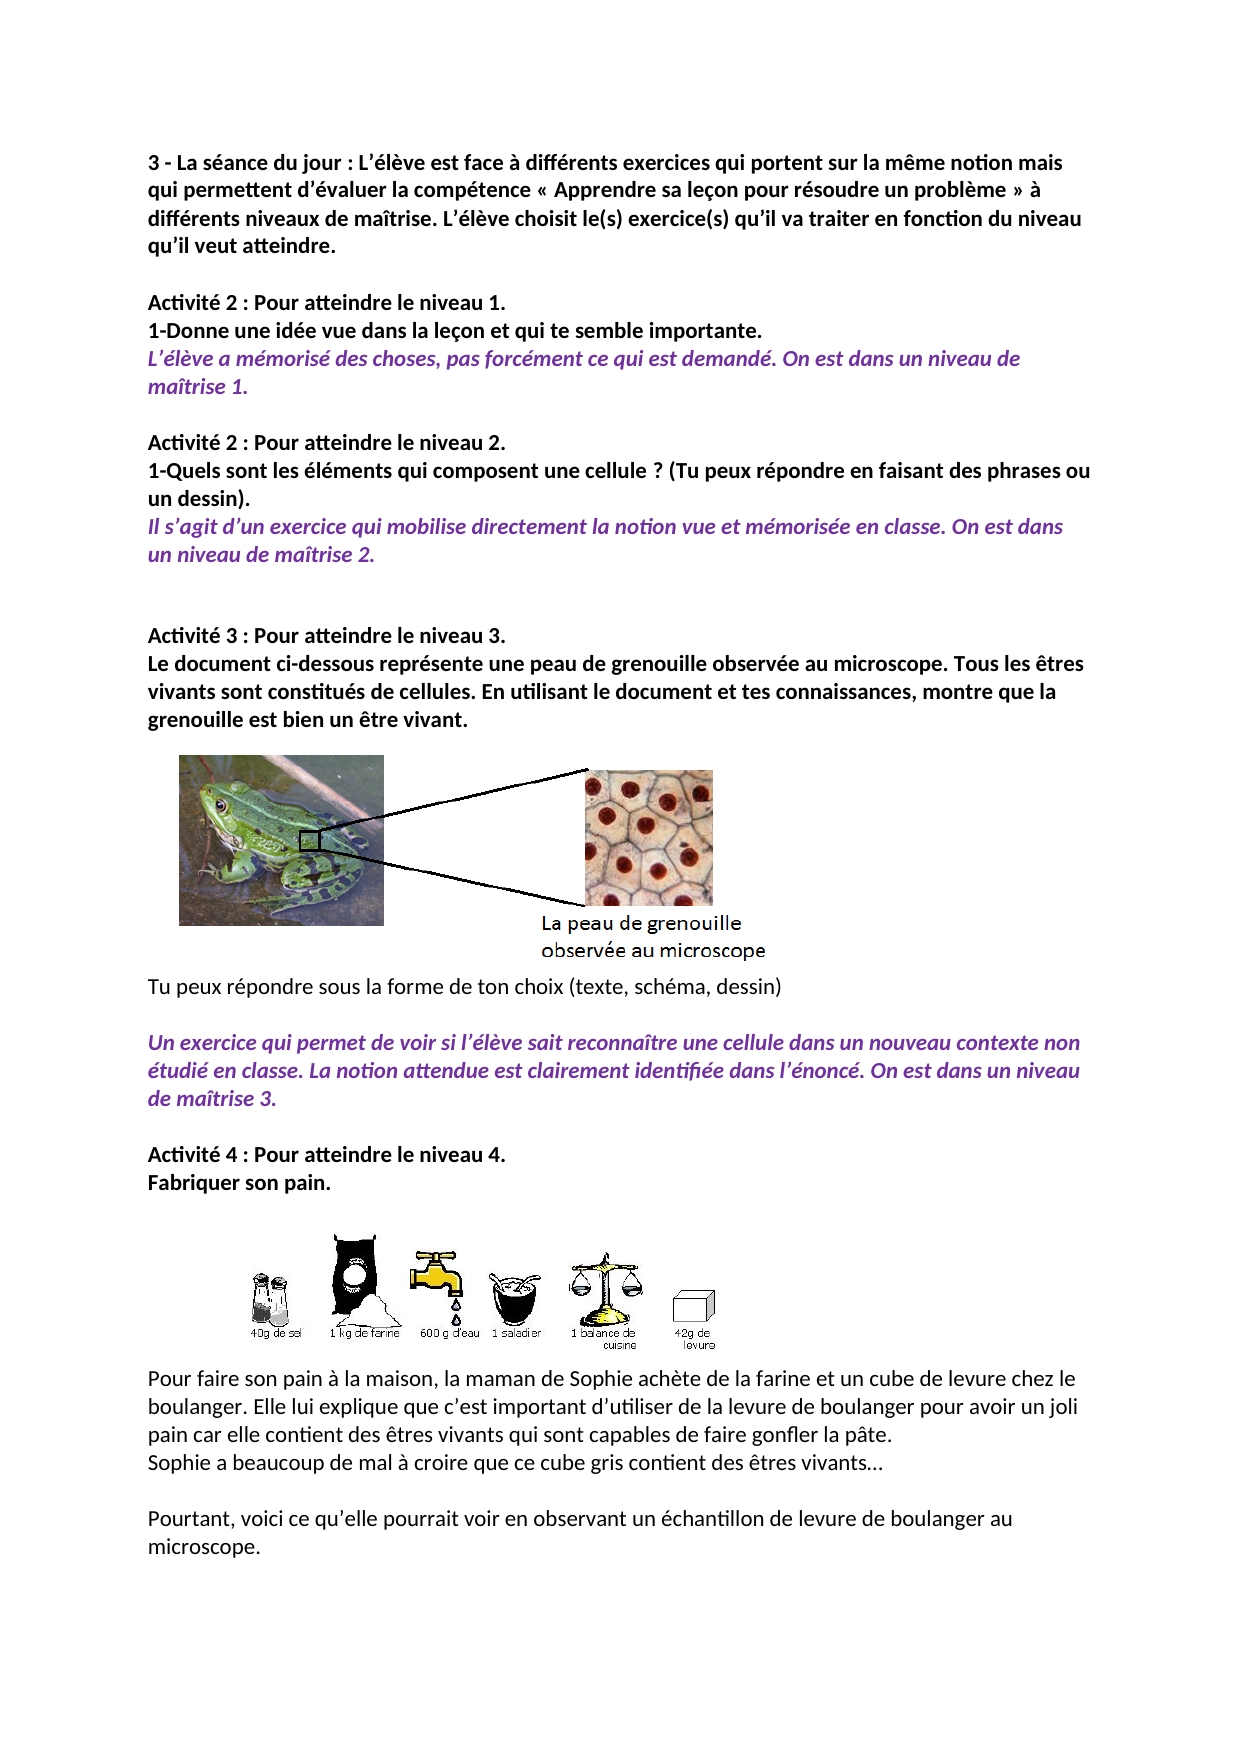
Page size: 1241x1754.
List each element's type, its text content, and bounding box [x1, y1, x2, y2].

text 1-Donne une idée vue dans la leçon et qui te semble importante. [148, 316, 1093, 344]
text Activité 2 : Pour atteindre le niveau 1. [148, 288, 1093, 316]
text Activité 2 : Pour atteindre le niveau 2. [148, 428, 1093, 456]
text 1-Quels sont les éléments qui composent une cellule ? (Tu peux répondre en faisant des phrases ou un dessin). [148, 456, 1093, 512]
text Pourtant, voici ce qu’elle pourrait voir en observant un échantillon de levure de boulanger au microscope. [148, 1504, 1093, 1561]
text Le document ci-dessous représente une peau de grenouille observée au microscope. Tous les êtres vivants sont constitués de cellules. En utilisant le document et tes connaissances, montre que la grenouille est bien un être vivant. [148, 649, 1093, 733]
text Sophie a beaucoup de mal à croire que ce cube gris contient des êtres vivants… [148, 1448, 1093, 1476]
text Un exercice qui permet de voir si l’élève sait reconnaître une cellule dans un nouveau contexte non étudié en classe. La notion attendue est clairement identifiée dans l’énoncé. On est dans un niveau de maîtrise 3. [148, 1028, 1093, 1112]
picture [147, 733, 812, 973]
text Pour faire son pain à la maison, la maman de Sophie achète de la farine et un cube de levure chez le boulanger. Elle lui explique que c’est important d’utiliser de la levure de boulanger pour avoir un joli pain car elle contient des êtres vivants qui sont capables de faire gonfler la pâte. [148, 1364, 1093, 1448]
text 3 - La séance du jour : L’élève est face à différents exercices qui portent sur la même notion mais qui permettent d’évaluer la compétence « Apprendre sa leçon pour résoudre un problème » à différents niveaux de maîtrise. L’élève choisit le(s) exercice(s) qu’il va traiter en fonction du niveau qu’il veut atteindre. [148, 148, 1093, 260]
text Il s’agit d’un exercice qui mobilise directement la notion vue et mémorisée en classe. On est dans un niveau de maîtrise 2. [148, 512, 1093, 568]
text Fabriquer son pain. [148, 1168, 1093, 1196]
text Activité 4 : Pour atteindre le niveau 4. [148, 1140, 1093, 1168]
text L’élève a mémorisé des choses, pas forcément ce qui est demandé. On est dans un niveau de maîtrise 1. [148, 344, 1093, 400]
text Tu peux répondre sous la forme de ton choix (texte, schéma, dessin) [148, 972, 1093, 1000]
text Activité 3 : Pour atteindre le niveau 3. [148, 621, 1093, 649]
picture [234, 1227, 772, 1356]
